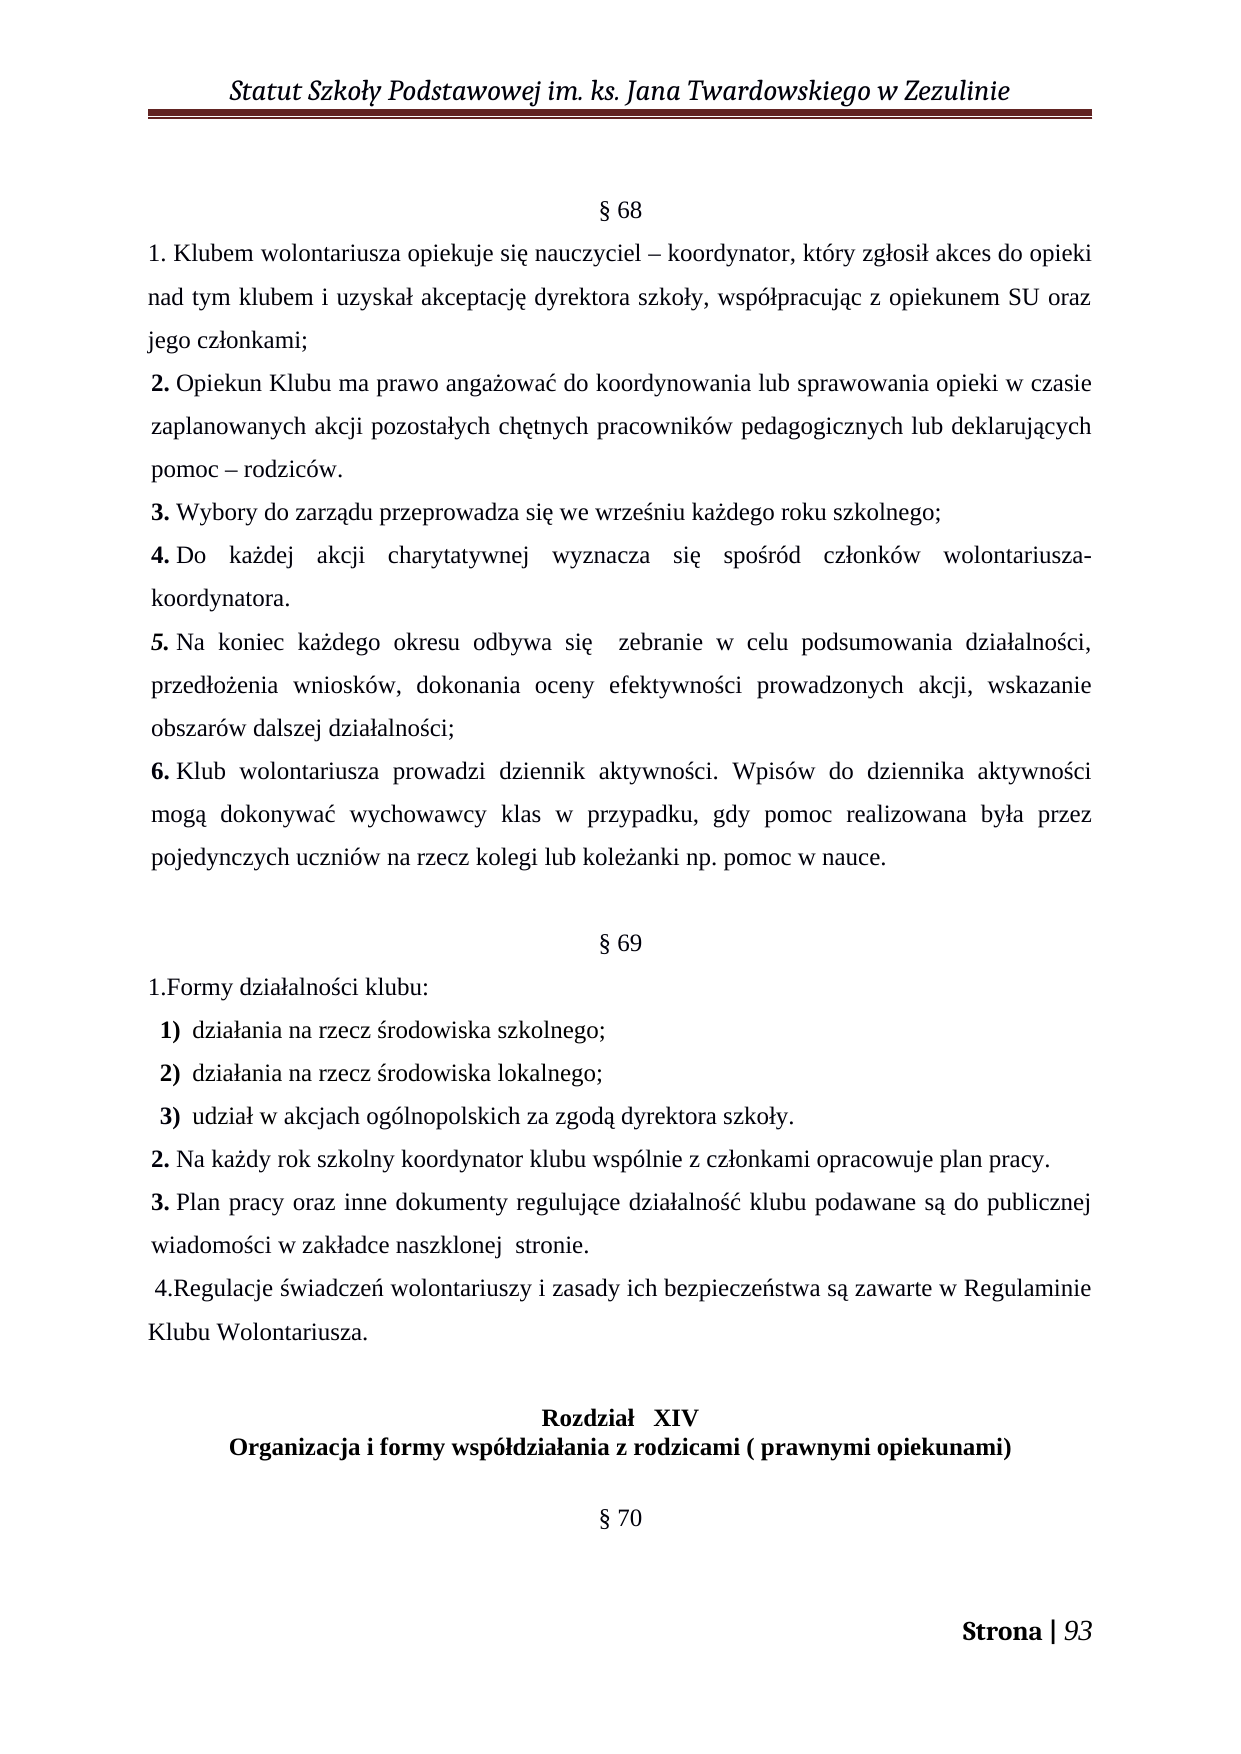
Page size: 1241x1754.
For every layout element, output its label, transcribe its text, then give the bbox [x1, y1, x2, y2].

subtitle Rozdział XIV [148, 1403, 1092, 1432]
list Na koniec każdego okresu odbywa się zebranie w celu podsumowania działalności, przedłożenia wniosków, dokonania oceny efektywności prowadzonych akcji, wskazanie obszarów dalszej działalności; [151, 627, 1092, 742]
text § 68 [148, 195, 1092, 224]
list § 69 [148, 928, 1092, 957]
text 1.Formy działalności klubu: [148, 972, 1092, 1000]
subtitle Organizacja i formy współdziałania z rodzicami ( prawnymi opiekunami) [148, 1432, 1092, 1460]
list Wybory do zarządu przeprowadza się we wrześniu każdego roku szkolnego; [151, 497, 1092, 526]
text 4.Regulacje świadczeń wolontariuszy i zasady ich bezpieczeństwa są zawarte w Regulaminie Klubu Wolontariusza. [148, 1273, 1092, 1345]
list działania na rzecz środowiska szkolnego; [159, 1015, 1092, 1043]
text § 70 [148, 1503, 1092, 1532]
list Opiekun Klubu ma prawo angażować do koordynowania lub sprawowania opieki w czasie zaplanowanych akcji pozostałych chętnych pracowników pedagogicznych lub deklarujących pomoc – rodziców. [151, 368, 1092, 483]
list Plan pracy oraz inne dokumenty regulujące działalność klubu podawane są do publicznej wiadomości w zakładce naszklonej stronie. [151, 1187, 1092, 1259]
list udział w akcjach ogólnopolskich za zgodą dyrektora szkoły. [159, 1101, 1092, 1130]
list Na każdy rok szkolny koordynator klubu wspólnie z członkami opracowuje plan pracy. [151, 1144, 1092, 1173]
list działania na rzecz środowiska lokalnego; [159, 1058, 1092, 1087]
text 1. Klubem wolontariusza opiekuje się nauczyciel – koordynator, który zgłosił akces do opieki nad tym klubem i uzyskał akceptację dyrektora szkoły, współpracując z opiekunem SU oraz jego członkami; [148, 238, 1092, 353]
list Klub wolontariusza prowadzi dziennik aktywności. Wpisów do dziennika aktywności mogą dokonywać wychowawcy klas w przypadku, gdy pomoc realizowana była przez pojedynczych uczniów na rzecz kolegi lub koleżanki np. pomoc w nauce. [151, 756, 1092, 871]
list Do każdej akcji charytatywnej wyznacza się spośród członków wolontariusza-koordynatora. [151, 540, 1092, 612]
